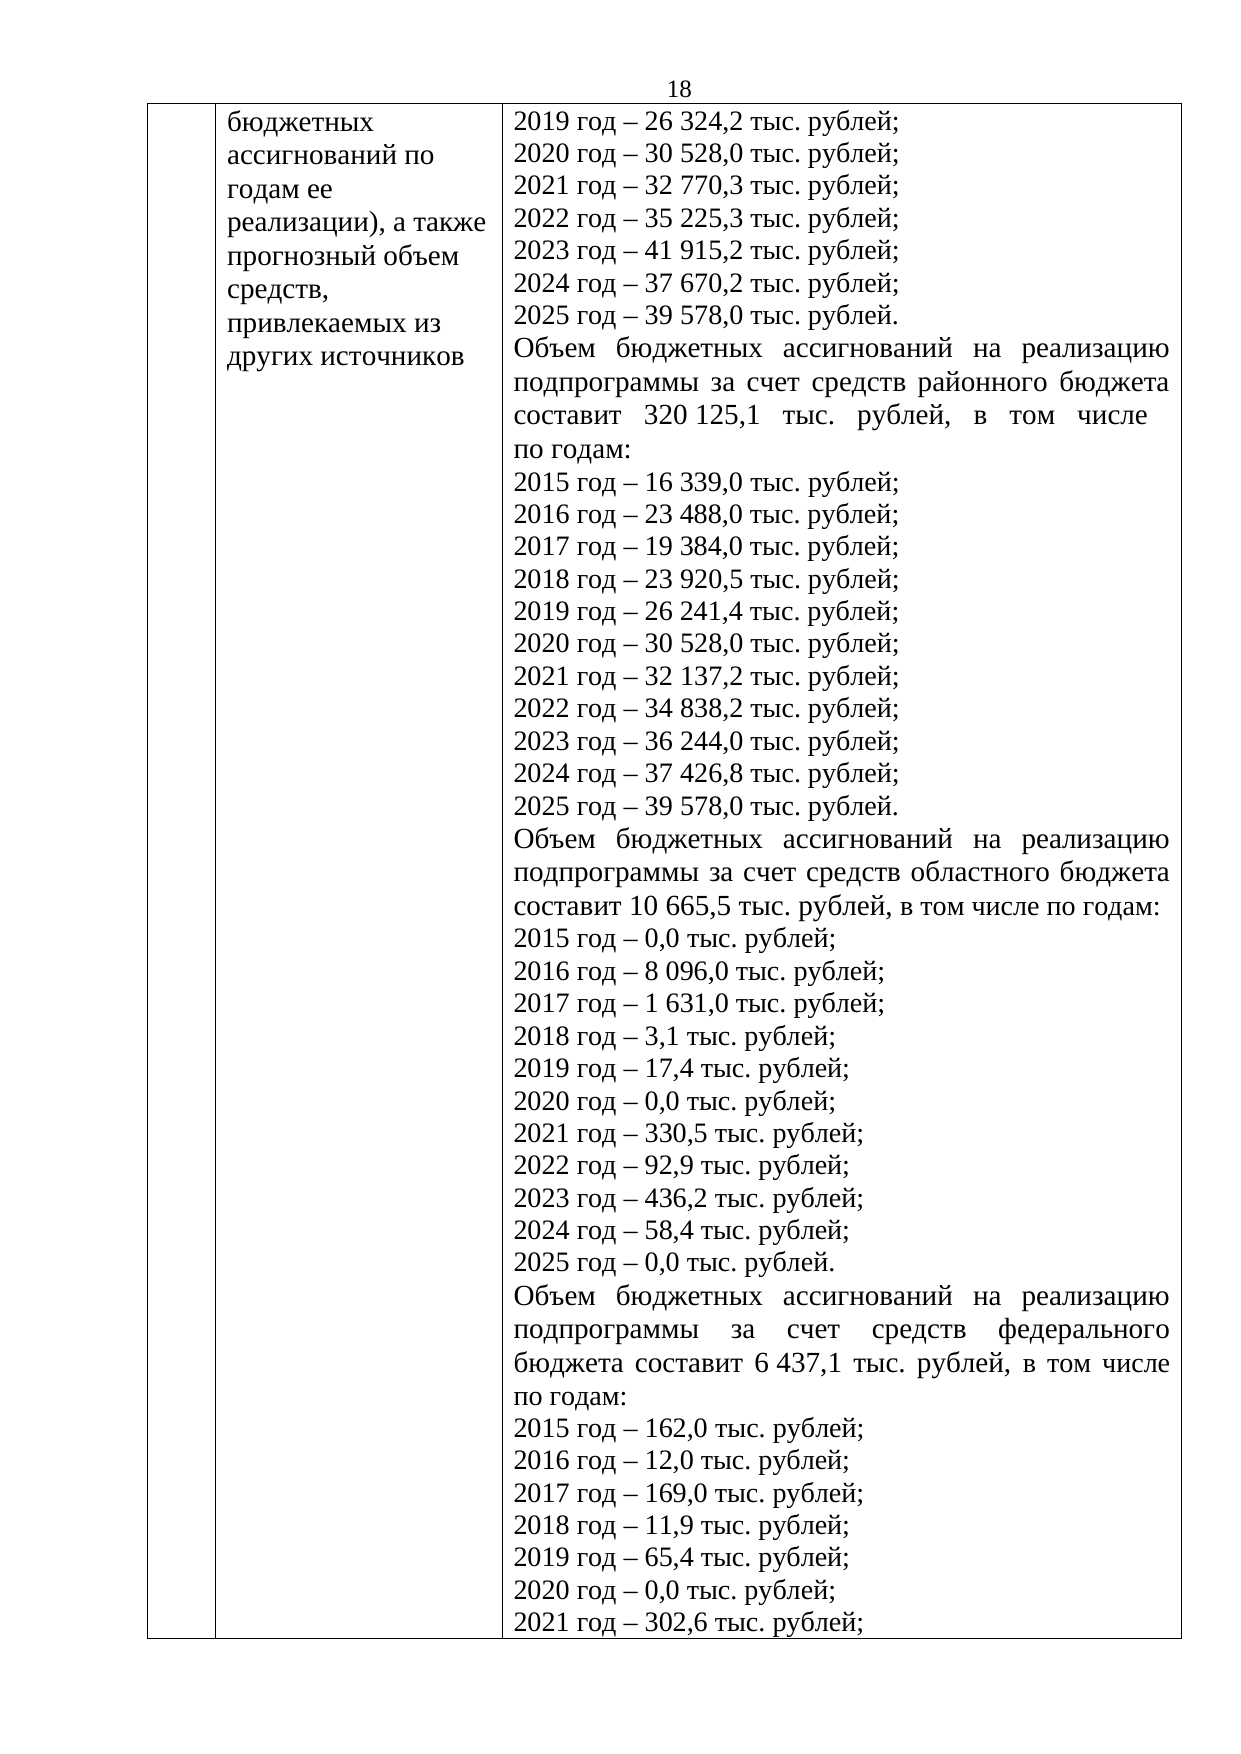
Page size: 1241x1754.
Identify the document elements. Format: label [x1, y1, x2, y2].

table_cell [148, 104, 215, 1638]
table_cell [503, 104, 1181, 1638]
table_cell [216, 104, 502, 1638]
